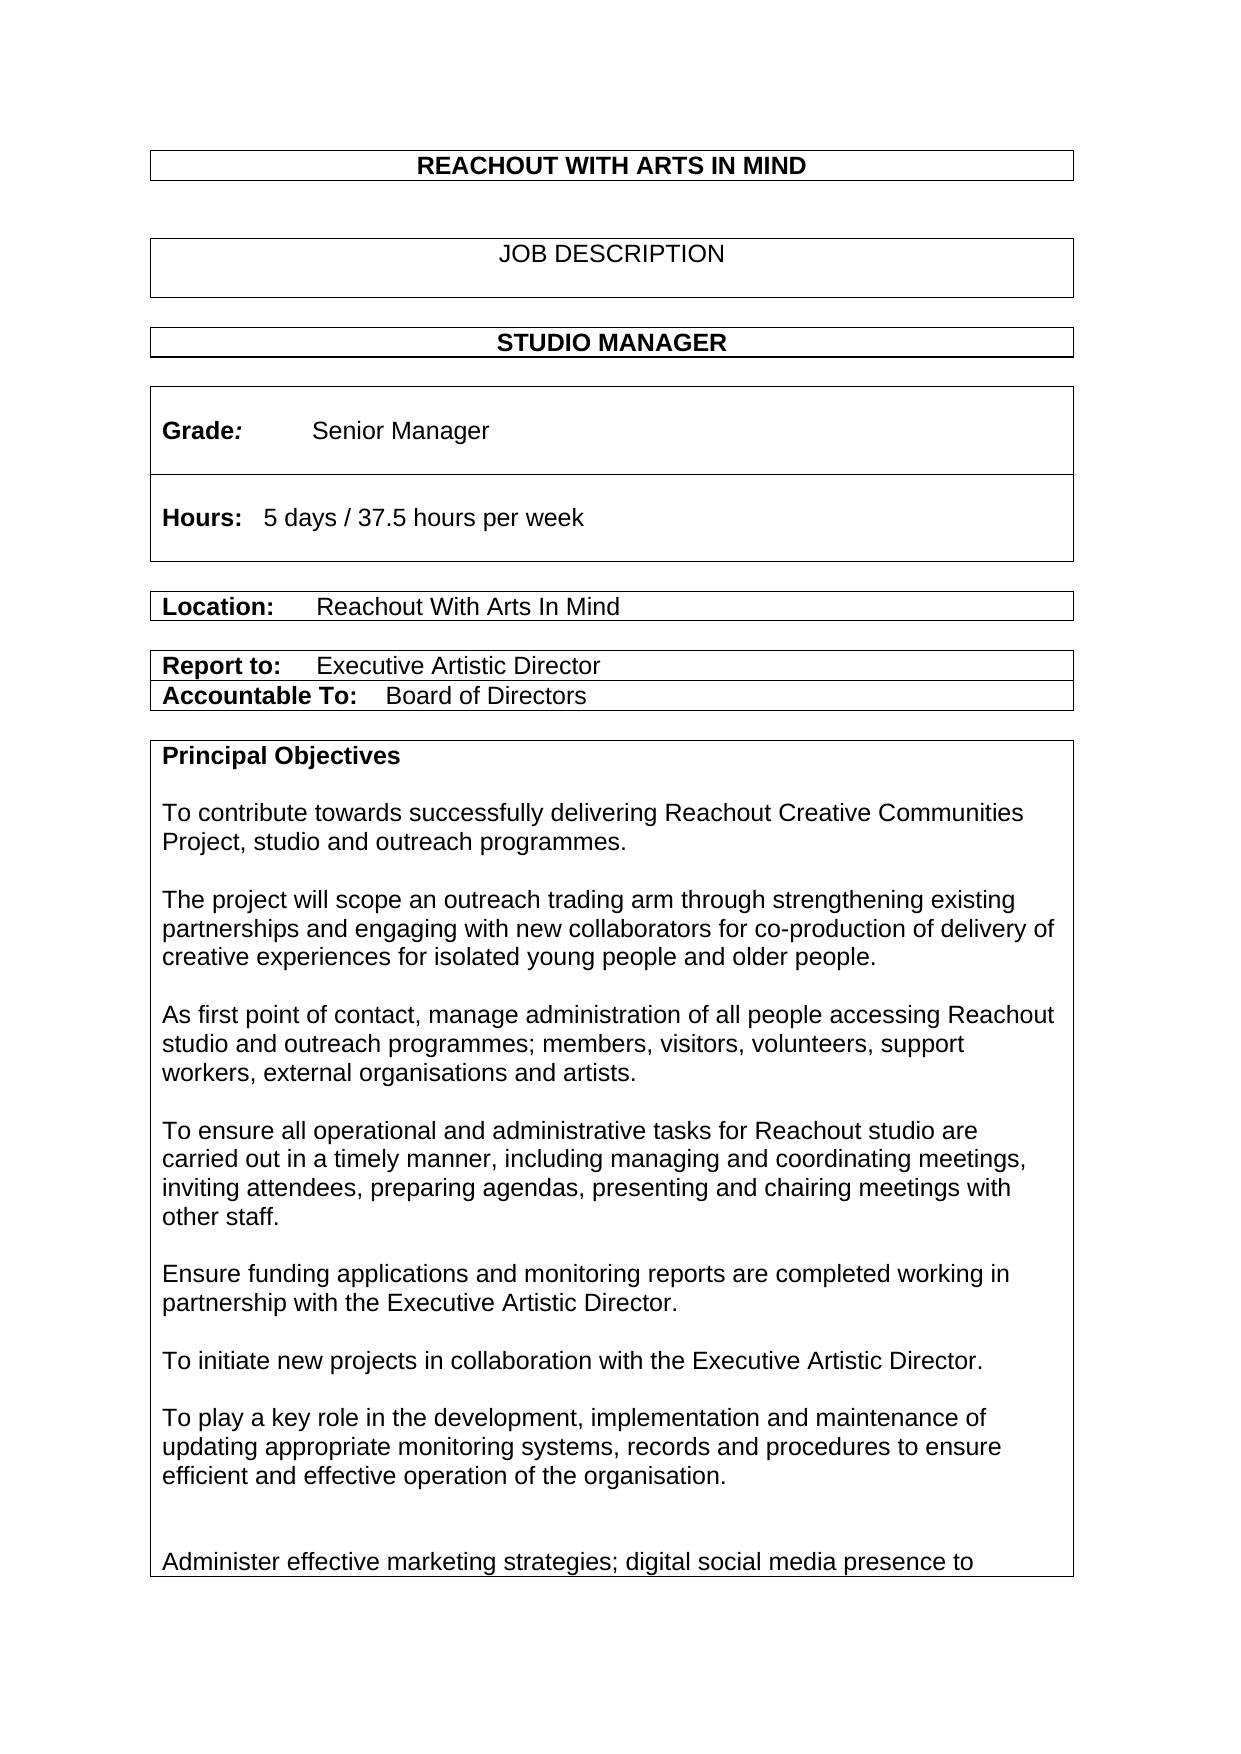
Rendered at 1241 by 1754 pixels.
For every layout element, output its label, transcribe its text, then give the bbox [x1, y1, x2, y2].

table_cell Accountable To: Board of Directors [151, 681, 1073, 710]
table_header REACHOUT WITH ARTS IN MIND [151, 151, 1073, 180]
table_header Location: Reachout With Arts In Mind [151, 592, 1073, 620]
table_header Grade: Senior Manager [151, 387, 1073, 473]
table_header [151, 741, 1073, 1576]
table_header STUDIO MANAGER [151, 328, 1073, 356]
table_cell Hours: 5 days / 37.5 hours per week [151, 475, 1073, 561]
table_header JOB DESCRIPTION [151, 239, 1073, 297]
table_header Report to: Executive Artistic Director [151, 651, 1073, 680]
